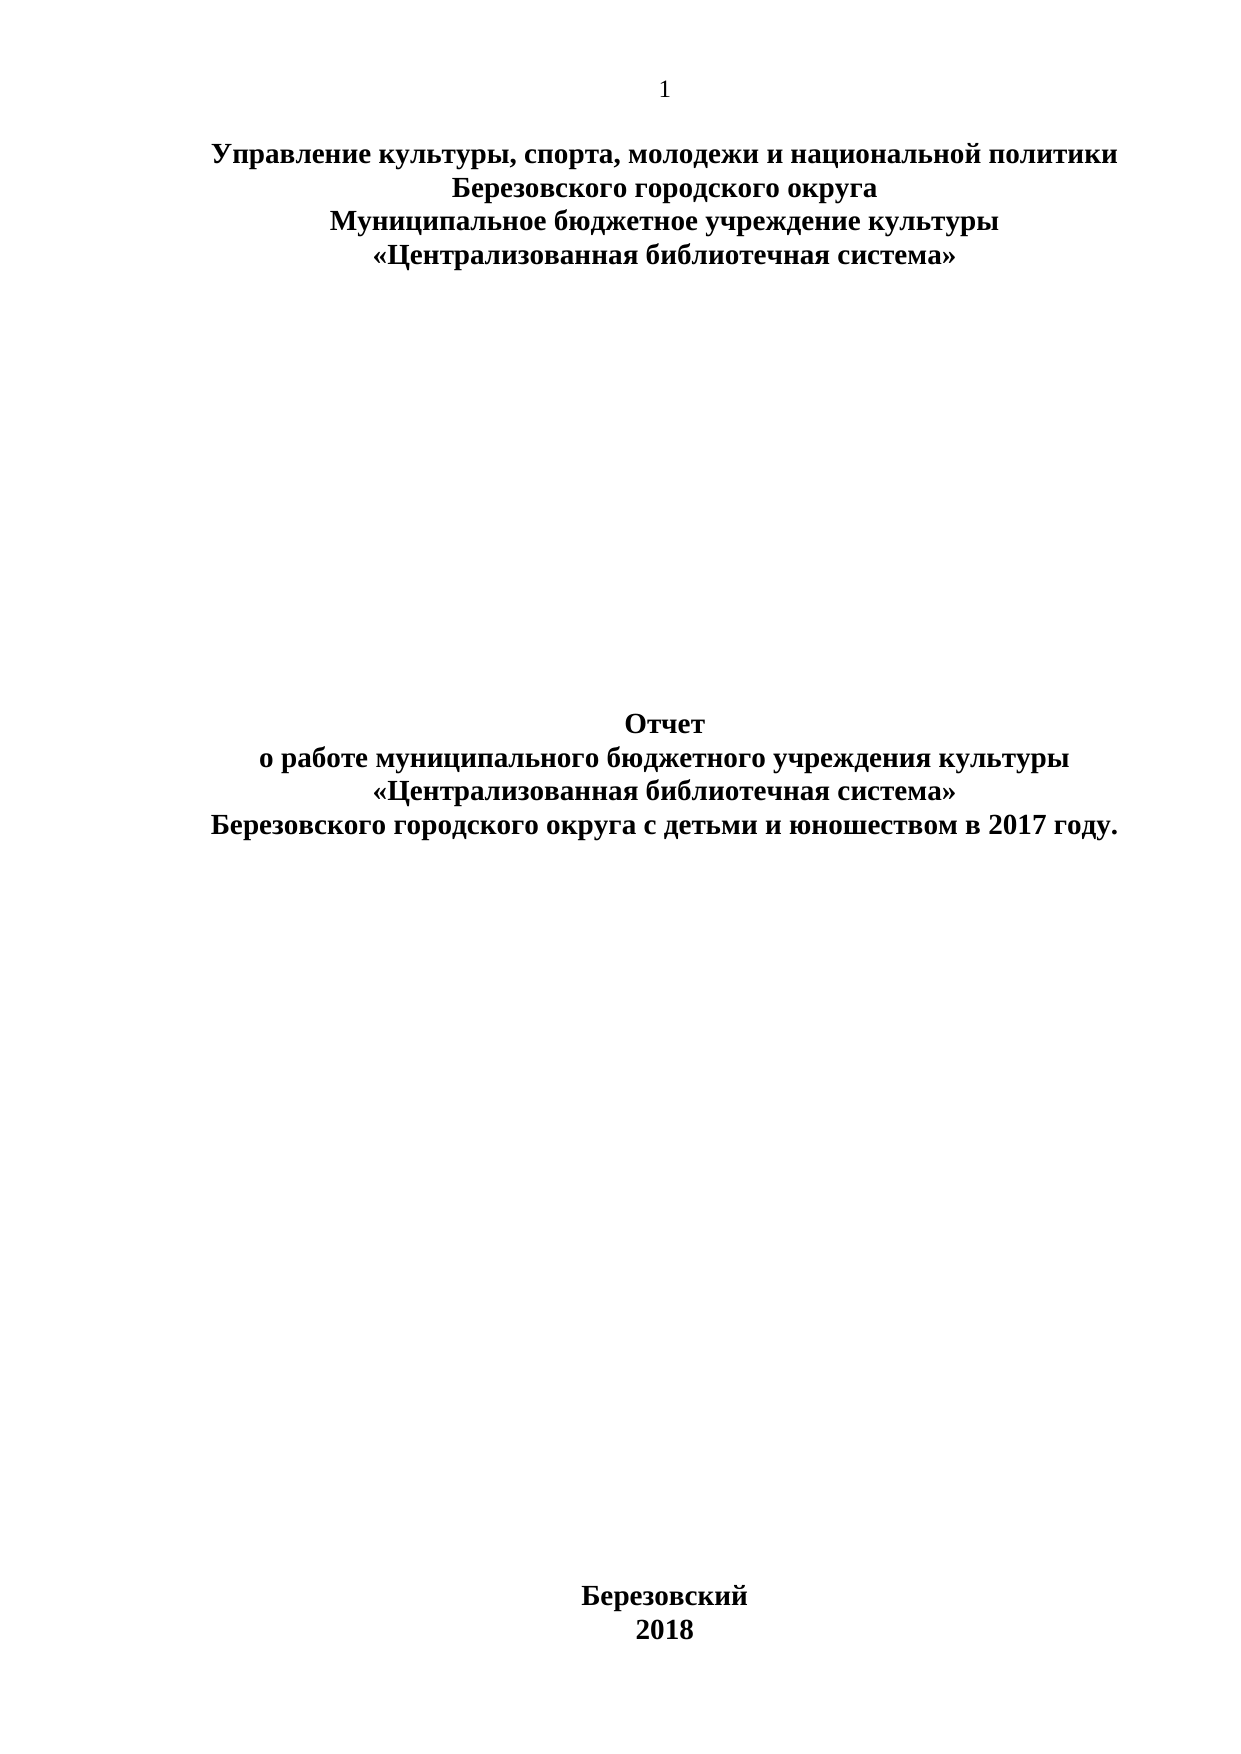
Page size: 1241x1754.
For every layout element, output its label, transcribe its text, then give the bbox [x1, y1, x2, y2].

text 2018 [148, 1612, 1181, 1646]
text Управление культуры, спорта, молодежи и национальной политики Березовского городского округа [148, 136, 1181, 203]
text «Централизованная библиотечная система» [148, 237, 1181, 270]
text о работе муниципального бюджетного учреждения культуры «Централизованная библиотечная система» [148, 740, 1181, 807]
text Отчет [148, 706, 1181, 740]
text Березовского городского округа с детьми и юношеством в 2017 году. [148, 807, 1181, 841]
text Березовский [148, 1578, 1181, 1612]
text Муниципальное бюджетное учреждение культуры [148, 203, 1181, 237]
